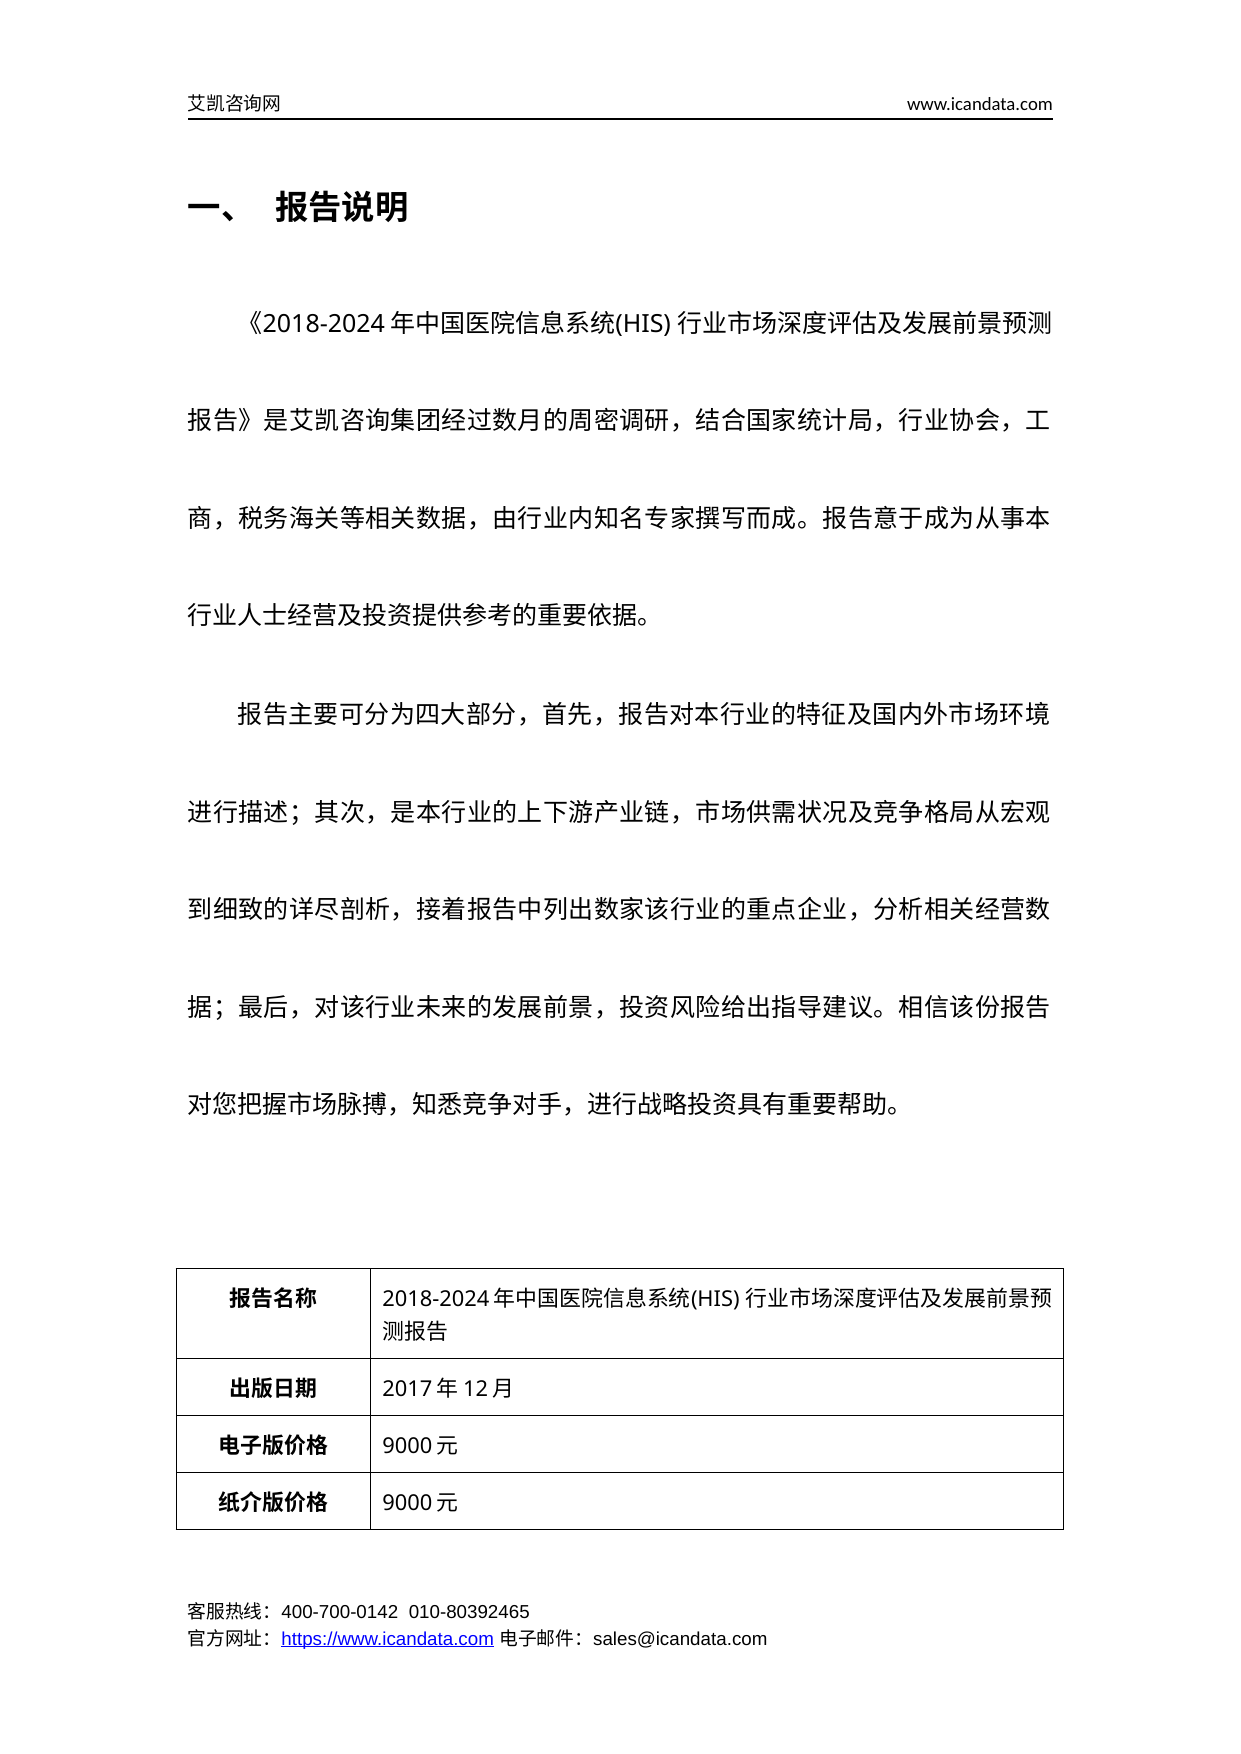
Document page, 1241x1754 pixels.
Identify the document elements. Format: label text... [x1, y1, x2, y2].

table_cell 9000元 [371, 1473, 1063, 1529]
text 《2018-2024年中国医院信息系统(HIS) 行业市场深度评估及发展前景预测报告》是艾凯咨询集团经过数月的周密调研，结合国家统计局，行业协会，工商，税务海关等相关数据，由行业内知名专家撰写而成。报告意于成为从事本行业人士经营及投资提供参考的重要依据。 [187, 289, 1053, 646]
table_cell 9000元 [371, 1416, 1063, 1472]
table_header 2018-2024年中国医院信息系统(HIS) 行业市场深度评估及发展前景预测报告 [371, 1269, 1063, 1358]
table_cell 电子版价格 [177, 1416, 370, 1472]
text 报告主要可分为四大部分，首先，报告对本行业的特征及国内外市场环境进行描述；其次，是本行业的上下游产业链，市场供需状况及竞争格局从宏观到细致的详尽剖析，接着报告中列出数家该行业的重点企业，分析相关经营数据；最后，对该行业未来的发展前景，投资风险给出指导建议。相信该份报告对您把握市场脉搏，知悉竞争对手，进行战略投资具有重要帮助。 [187, 681, 1053, 1136]
table_cell 纸介版价格 [177, 1473, 370, 1529]
table_cell 出版日期 [177, 1359, 370, 1415]
subtitle 报告说明 [187, 172, 1053, 237]
table_cell 2017年12月 [371, 1359, 1063, 1415]
table_header 报告名称 [177, 1269, 370, 1358]
